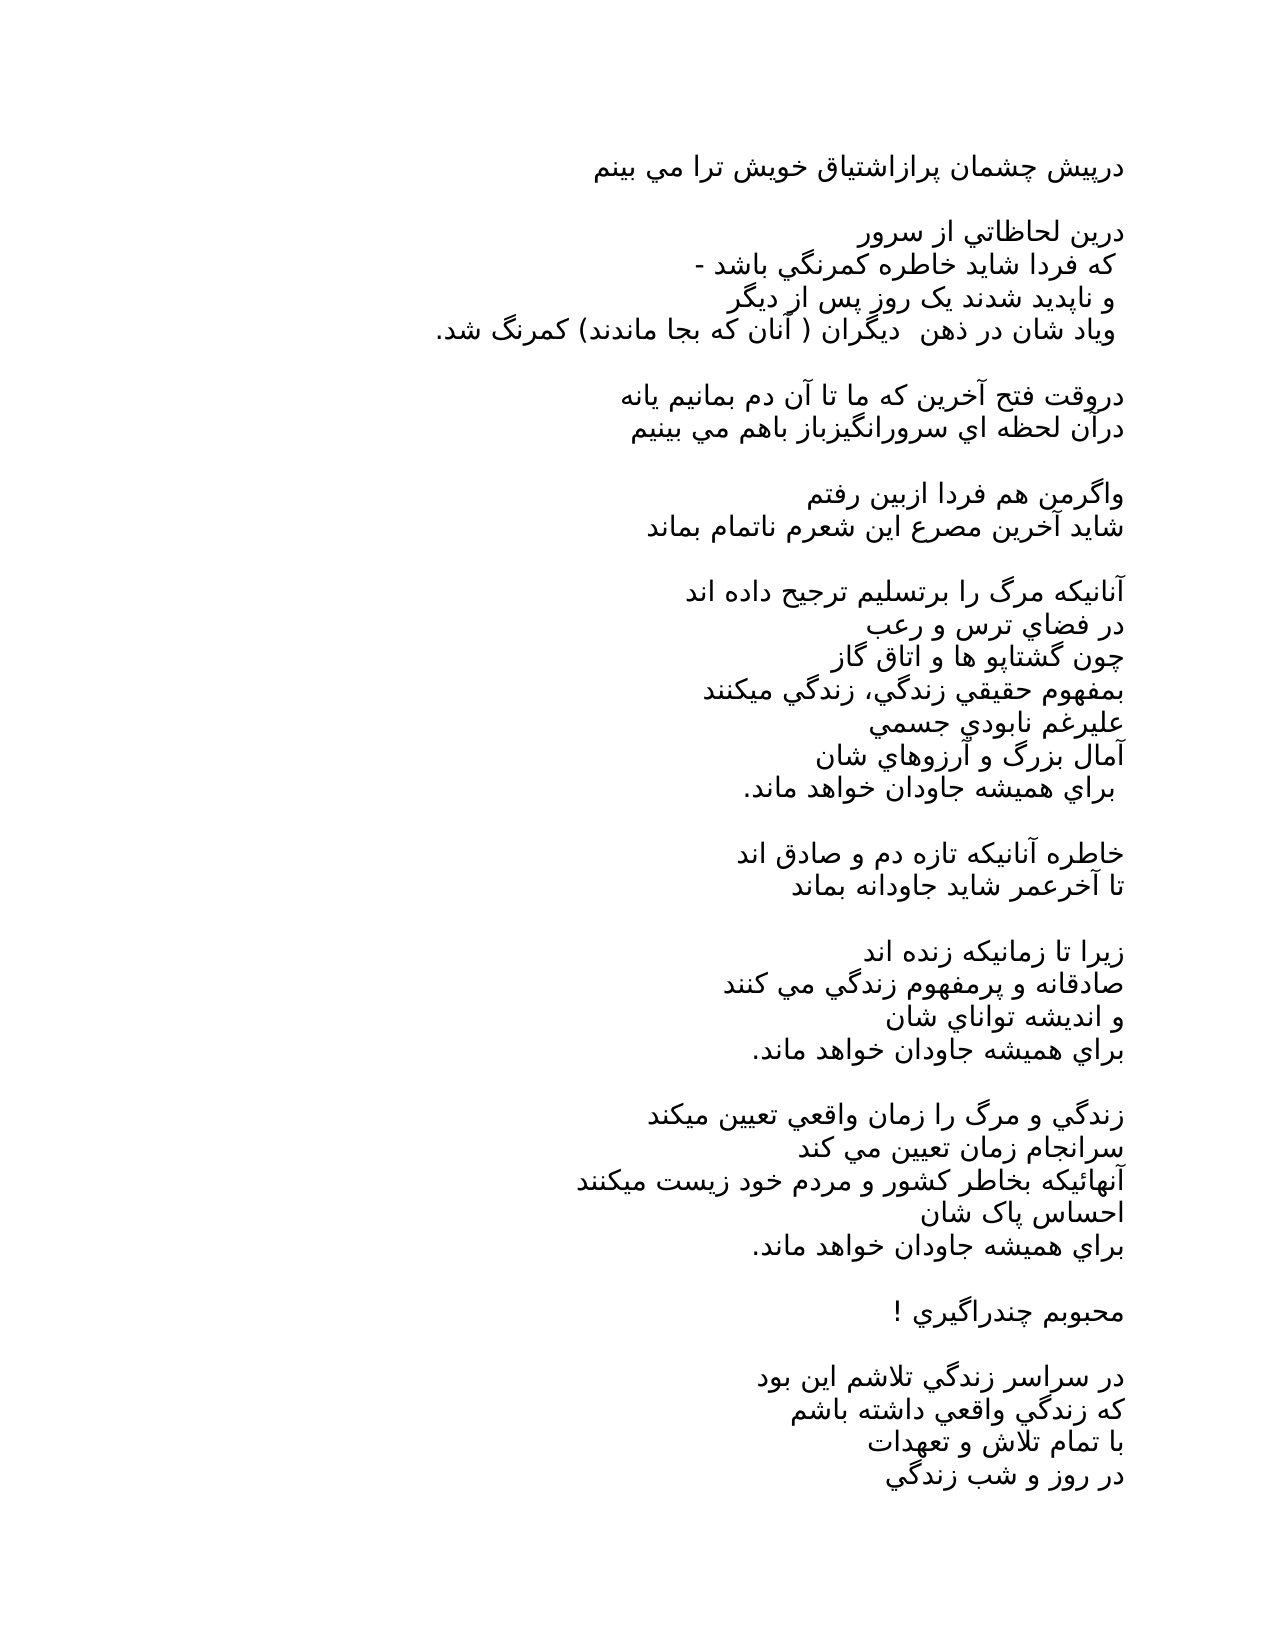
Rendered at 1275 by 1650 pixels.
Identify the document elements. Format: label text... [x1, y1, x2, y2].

text با تمام تلاش و تعهدات [150, 1426, 1125, 1458]
text واگرمن هم فردا ازبين رفتم [150, 477, 1125, 510]
text آنهائيکه بخاطر کشور و مردم خود زيست ميکنند [150, 1164, 1125, 1197]
text شايد آخرين مصرع اين شعرم ناتمام بماند [150, 510, 1125, 542]
text وياد شان در ذهن ديگران ( آنان كه بجا ماندند) کمرنگ شد. [150, 313, 1125, 346]
text زندگي و مرگ را زمان واقعي تعيين ميکند [150, 1098, 1125, 1131]
text که زندگي واقعي داشته باشم [150, 1393, 1125, 1426]
text صادقانه و پرمفهوم زندگي مي کنند [150, 968, 1125, 1000]
text براي هميشه جاودان خواهد ماند. [150, 1033, 1125, 1066]
text دروقت فتح آخرين که ما تا آن دم بمانيم يانه [150, 379, 1125, 412]
text خاطره آنانيکه تازه دم و صادق اند [150, 837, 1125, 869]
text در روز و شب زندگي [150, 1458, 1125, 1491]
text چون گشتاپو ها و اتاق گاز [150, 641, 1125, 673]
text در فضاي ترس و رعب [150, 608, 1125, 641]
text بمفهوم حقيقي زندگي، زندگي ميکنند [150, 673, 1125, 706]
text درين لحاظاتي از سرور [150, 215, 1125, 248]
text درآن لحظه اي سرورانگيزباز باهم مي بينيم [150, 412, 1125, 444]
text عليرغم نابودي جسمي [150, 706, 1125, 739]
text آنانيکه مرگ را برتسلیم ترجيح داده اند [150, 575, 1125, 608]
text زيرا تا زمانيکه زنده اند [150, 935, 1125, 968]
text در سراسر زندگي تلاشم اين بود [150, 1360, 1125, 1393]
text سرانجام زمان تعيين مي کند [150, 1131, 1125, 1164]
text تا آخرعمر شايد جاودانه بماند [150, 869, 1125, 902]
text احساس پاک شان [150, 1197, 1125, 1229]
text که فردا شايد خاطره کمرنگي باشد - [150, 248, 1125, 281]
text براي هميشه جاودان خواهد ماند. [150, 1229, 1125, 1262]
text درپيش چشمان پرازاشتياق خويش ترا مي بينم [150, 150, 1125, 183]
text براي هميشه جاودان خواهد ماند. [150, 771, 1125, 804]
text محبوبم چندراگيري ! [150, 1295, 1125, 1327]
text آمال بزرگ و آرزوهاي شان [150, 739, 1125, 771]
text و ناپدید شدند یک روز پس از دیگر [150, 281, 1125, 313]
text و انديشه تواناي شان [150, 1000, 1125, 1033]
